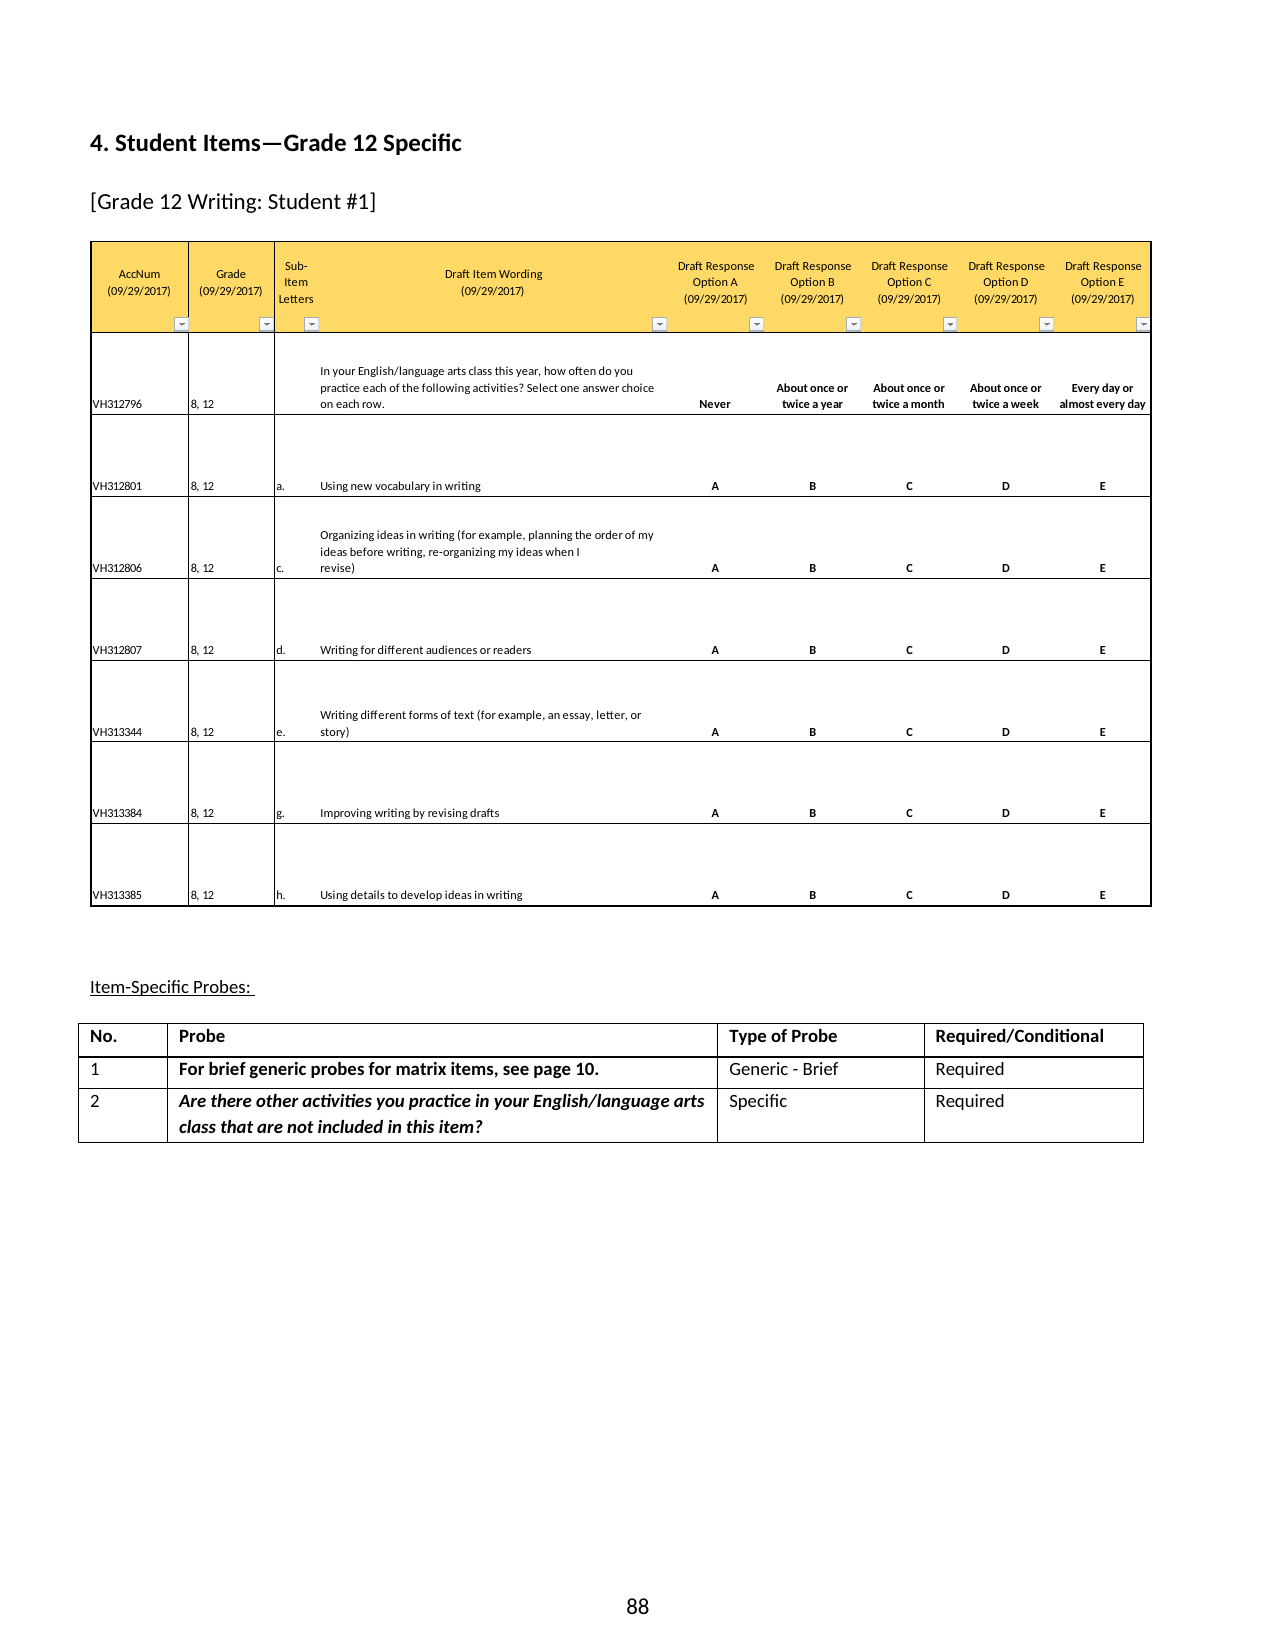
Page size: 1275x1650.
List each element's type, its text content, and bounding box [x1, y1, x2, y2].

table_header Required/Conditional [925, 1024, 1143, 1056]
table_header No. [79, 1024, 167, 1056]
text Item-Specific Probes: [90, 976, 1185, 998]
table_cell 2 [79, 1089, 167, 1142]
table_header Type of Probe [718, 1024, 924, 1056]
table_cell Required [925, 1058, 1143, 1088]
table_cell Generic - Brief [718, 1058, 924, 1088]
table_cell Specific [718, 1089, 924, 1142]
table_header Probe [168, 1024, 717, 1056]
table_cell For brief generic probes for matrix items, see page 10. [168, 1058, 717, 1088]
text [Grade 12 Writing: Student #1] [90, 187, 1185, 216]
text 4. Student Items—Grade 12 Specific [90, 127, 1185, 158]
table_cell Required [925, 1089, 1143, 1142]
table_cell Are there other activities you practice in your English/language arts class that are not included in this item? [168, 1089, 717, 1142]
table_cell 1 [79, 1058, 167, 1088]
